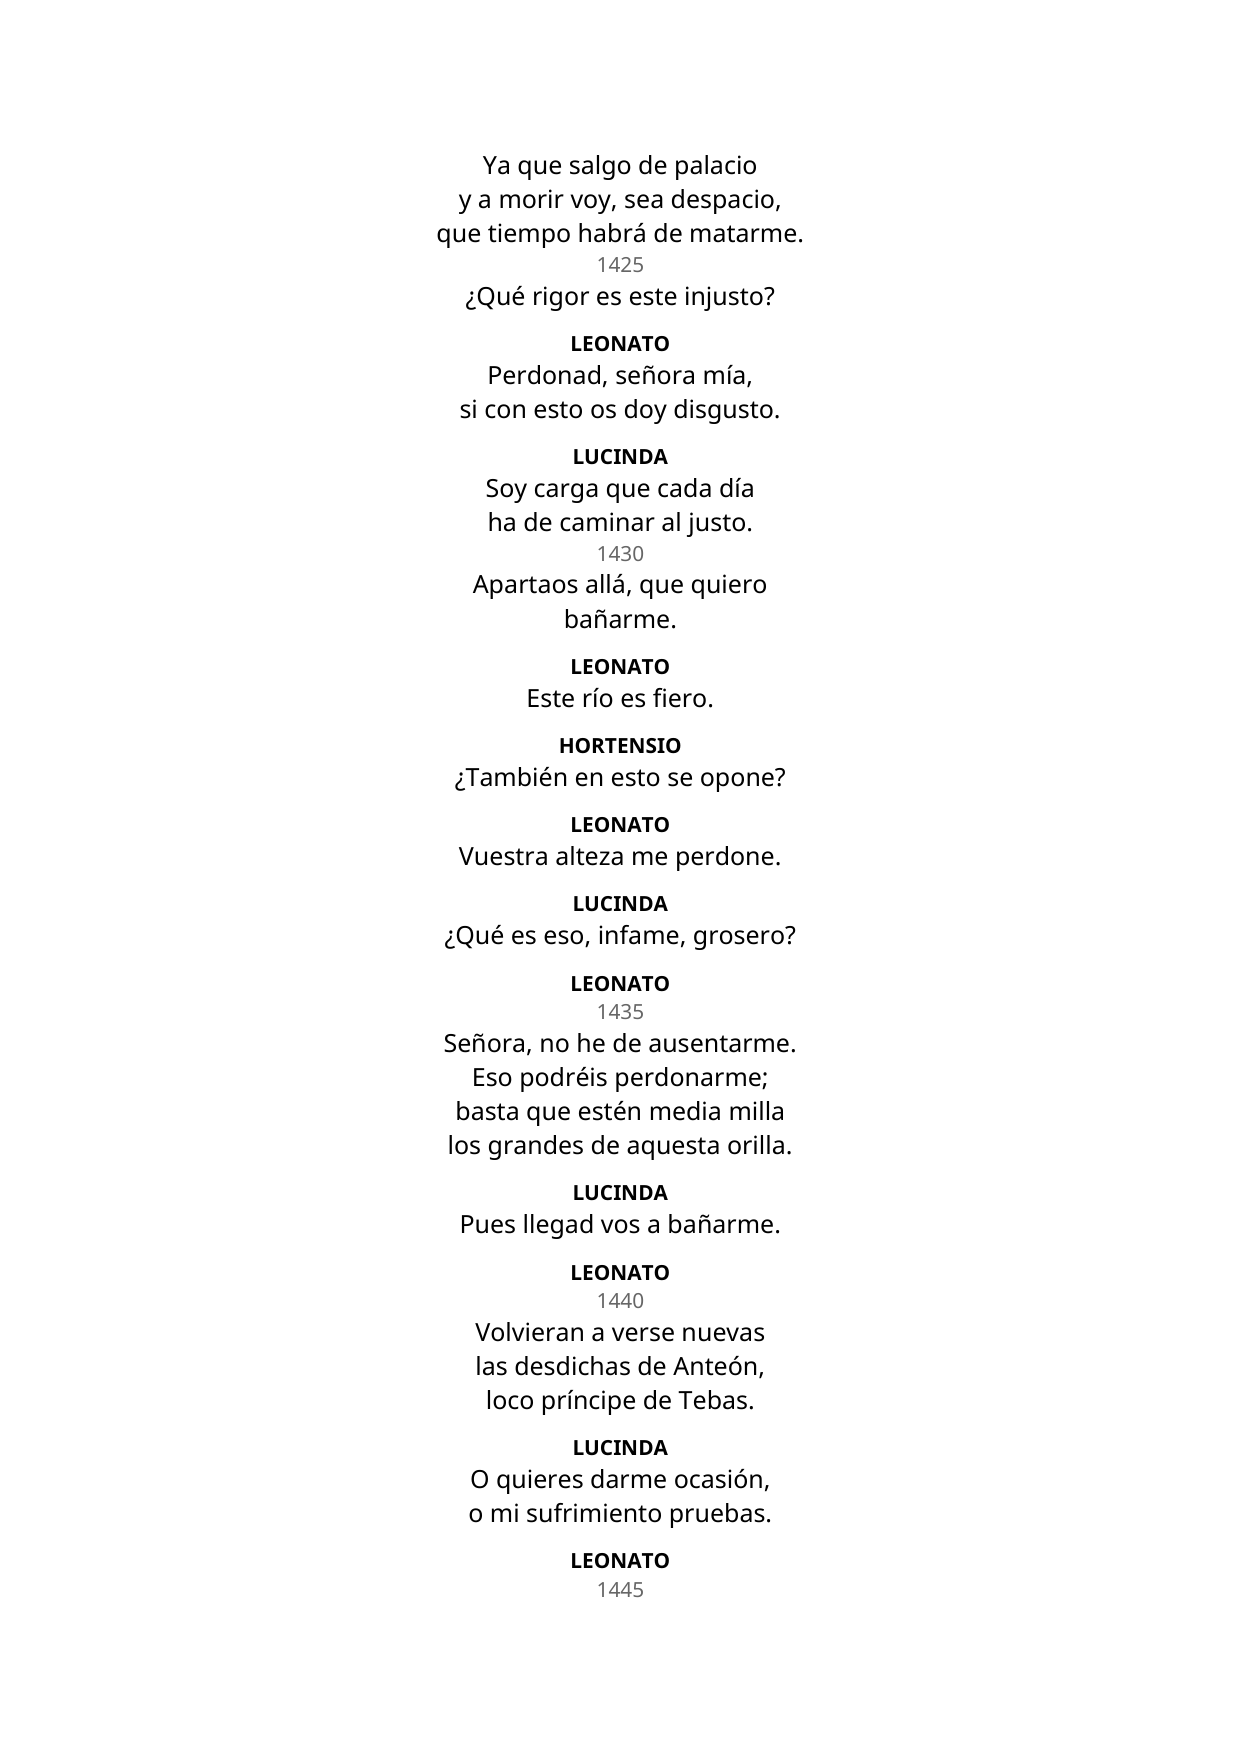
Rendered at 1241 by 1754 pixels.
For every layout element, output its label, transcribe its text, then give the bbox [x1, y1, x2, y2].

text loco príncipe de Tebas. [177, 1383, 1063, 1417]
text LEONATO [177, 329, 1063, 357]
text Este río es fiero. [177, 680, 1063, 714]
text LUCINDA [177, 442, 1063, 471]
text LUCINDA [177, 1178, 1063, 1207]
text ¿Qué es eso, infame, grosero? [177, 918, 1063, 952]
text LEONATO [177, 1547, 1063, 1575]
text las desdichas de Anteón, [177, 1348, 1063, 1383]
text LEONATO [177, 969, 1063, 997]
text ¿También en esto se opone? [177, 759, 1063, 794]
text LEONATO [177, 1258, 1063, 1286]
text 1435 [177, 997, 1063, 1026]
text 1430 [177, 539, 1063, 567]
text y a morir voy, sea despacio, [177, 182, 1063, 216]
text 1445 [177, 1575, 1063, 1603]
text Ya que salgo de palacio [177, 148, 1063, 182]
text ha de caminar al justo. [177, 505, 1063, 539]
text si con esto os doy disgusto. [177, 391, 1063, 426]
text LEONATO [177, 810, 1063, 839]
text Apartaos allá, que quiero [177, 567, 1063, 601]
text LUCINDA [177, 1433, 1063, 1462]
text que tiempo habrá de matarme. [177, 216, 1063, 250]
text 1425 [177, 250, 1063, 278]
text O quieres darme ocasión, [177, 1462, 1063, 1496]
text bañarme. [177, 601, 1063, 635]
text o mi sufrimiento pruebas. [177, 1496, 1063, 1530]
text ¿Qué rigor es este injusto? [177, 278, 1063, 312]
text los grandes de aquesta orilla. [177, 1128, 1063, 1162]
text LEONATO [177, 652, 1063, 680]
text Soy carga que cada día [177, 471, 1063, 505]
text Volvieran a verse nuevas [177, 1314, 1063, 1348]
text 1440 [177, 1286, 1063, 1314]
text basta que estén media milla [177, 1094, 1063, 1128]
text Eso podréis perdonarme; [177, 1059, 1063, 1094]
text LUCINDA [177, 889, 1063, 918]
text Vuestra alteza me perdone. [177, 839, 1063, 873]
text Señora, no he de ausentarme. [177, 1026, 1063, 1059]
text Pues llegad vos a bañarme. [177, 1207, 1063, 1241]
text HORTENSIO [177, 731, 1063, 759]
text Perdonad, señora mía, [177, 357, 1063, 391]
